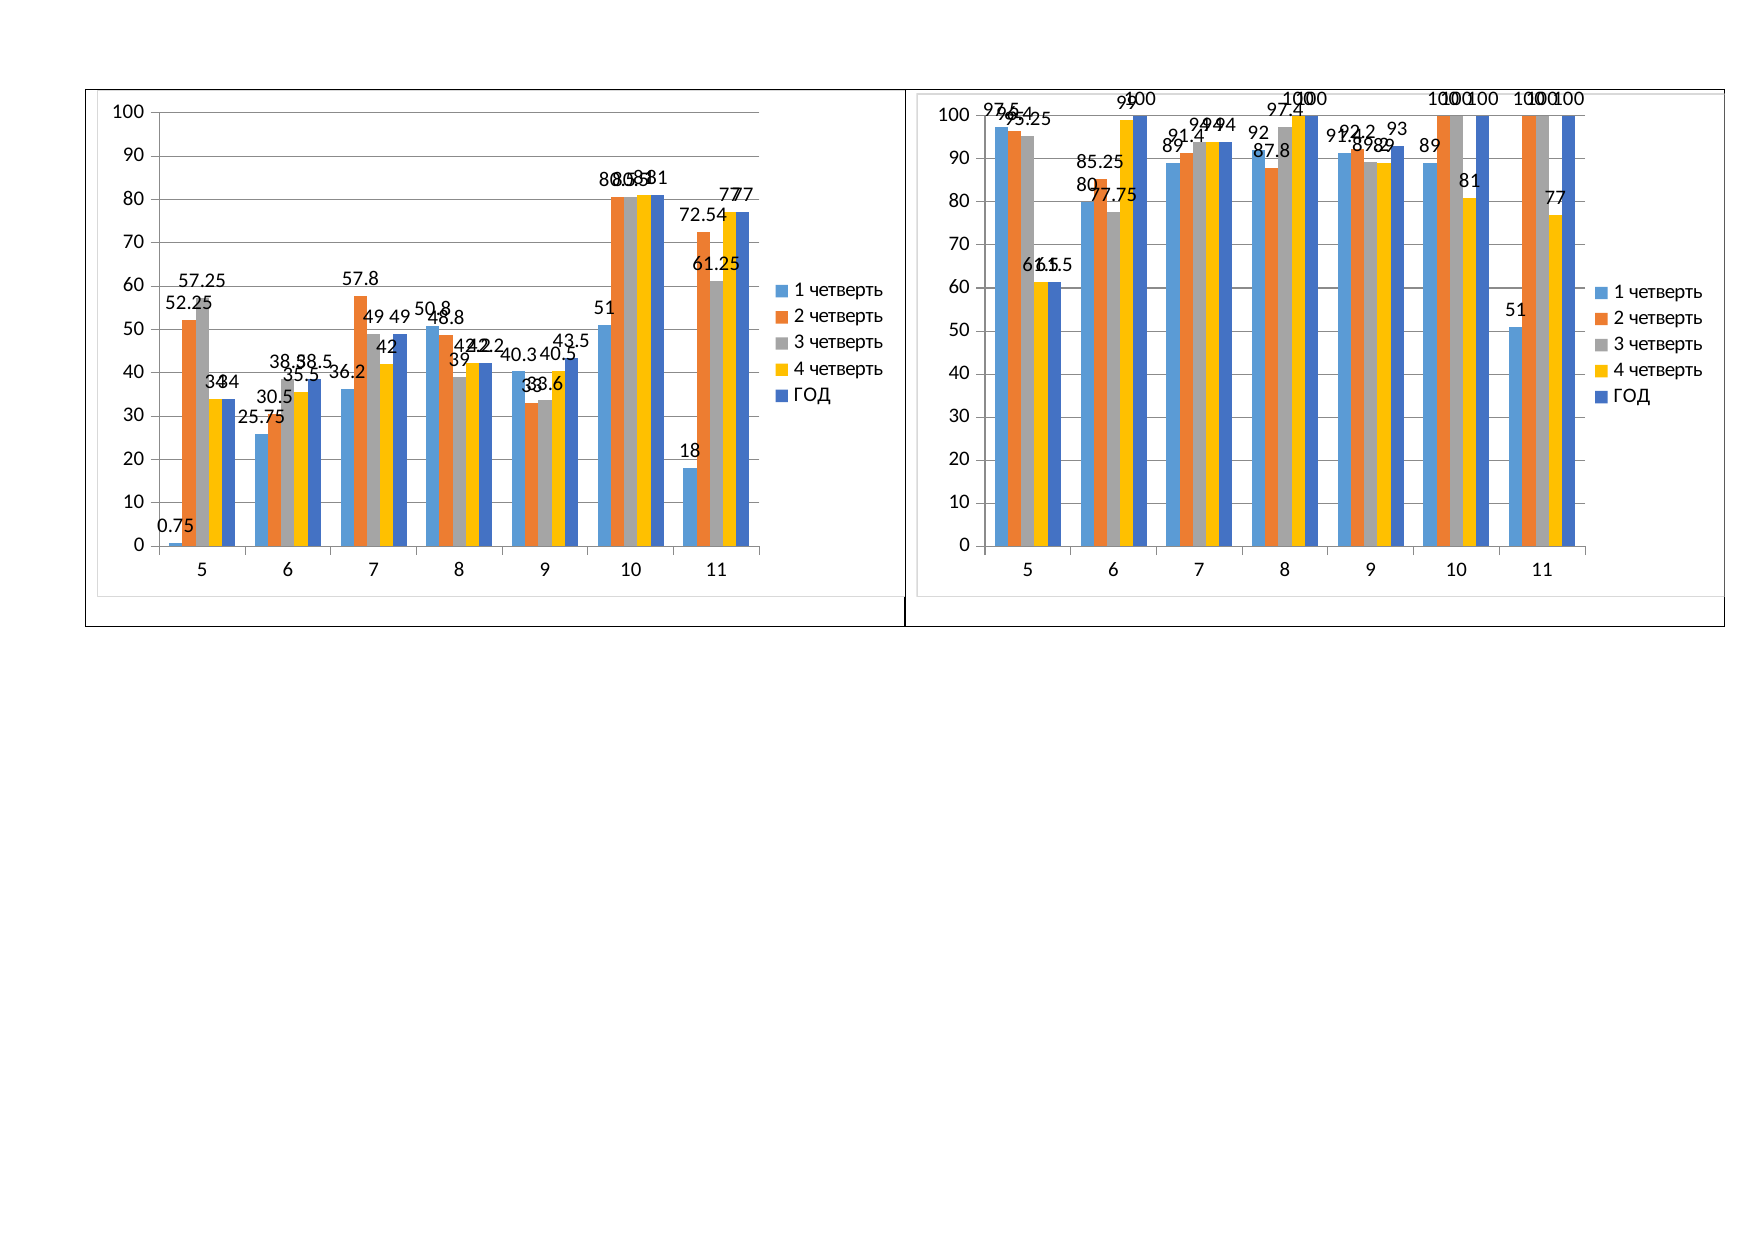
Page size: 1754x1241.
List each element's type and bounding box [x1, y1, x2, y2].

table_header [86, 90, 904, 626]
table_header [906, 90, 1724, 626]
